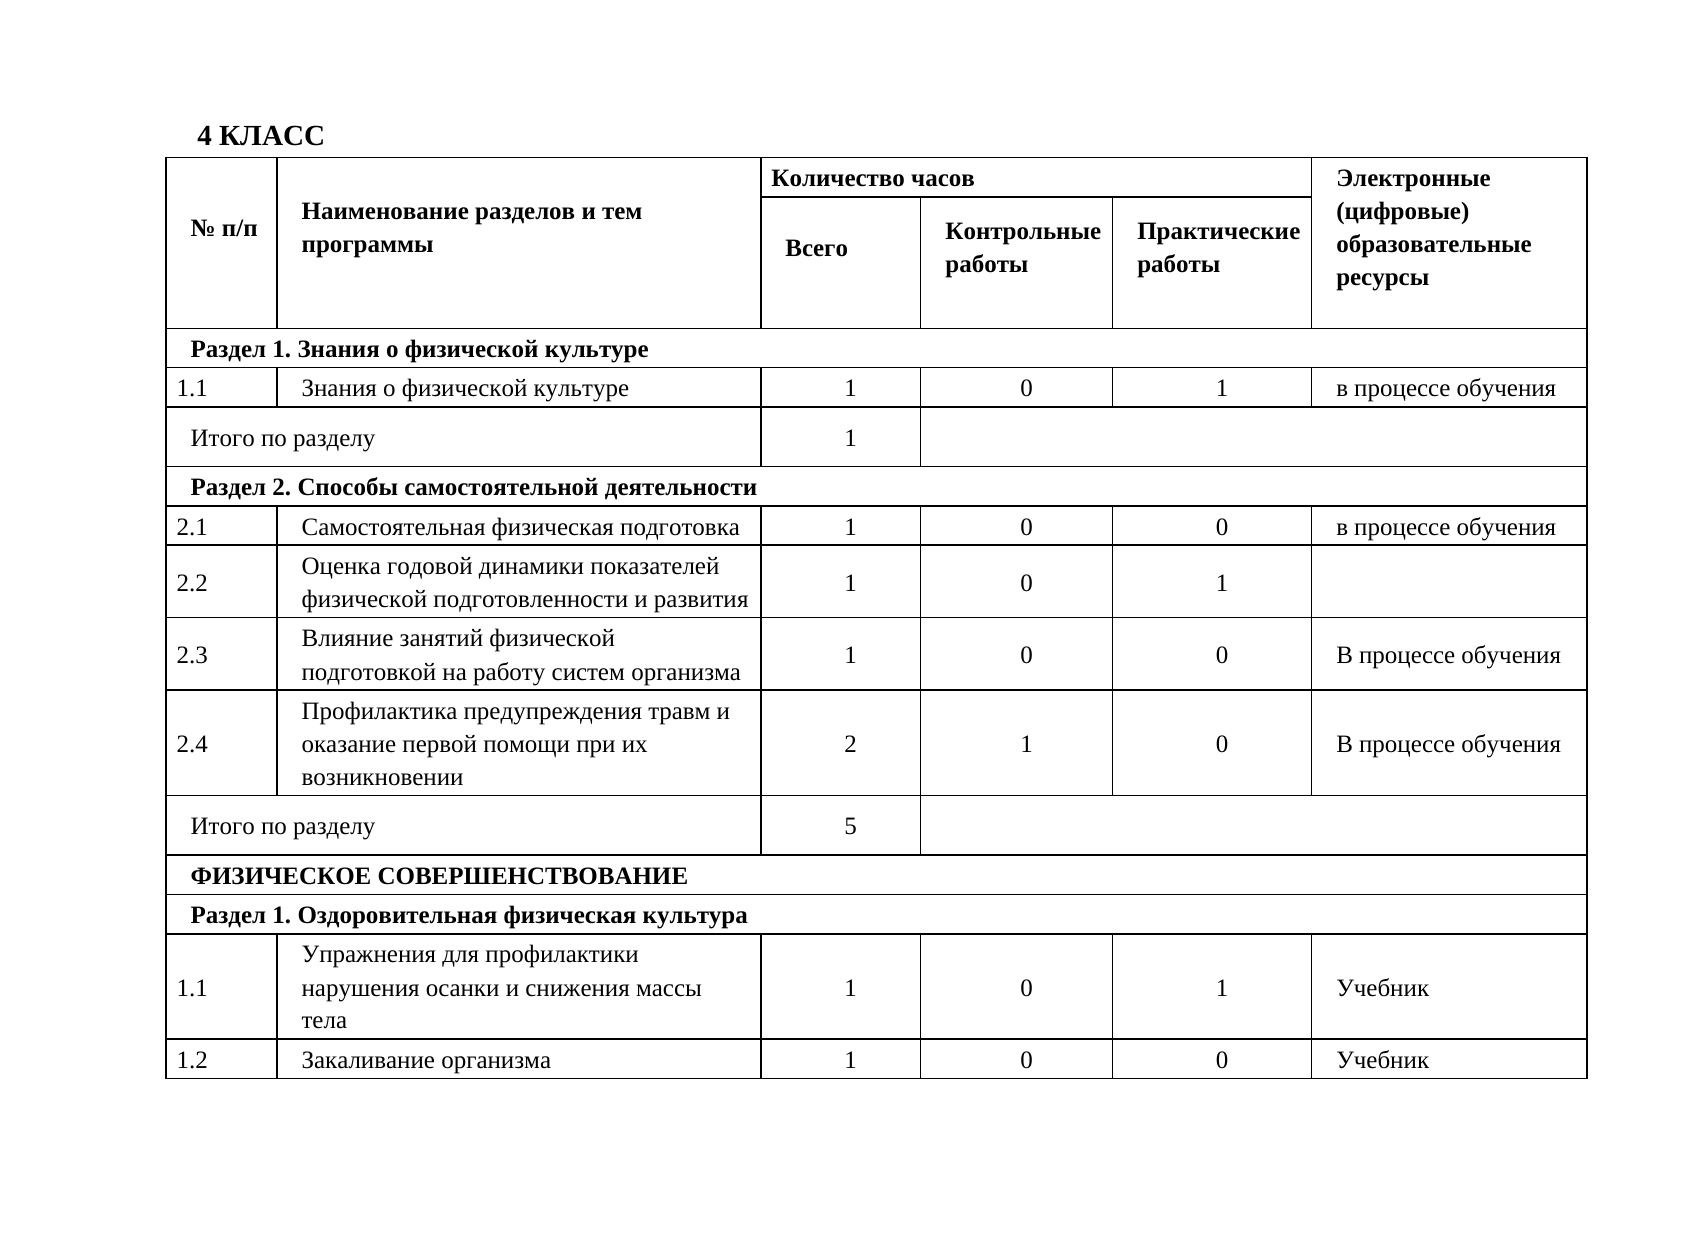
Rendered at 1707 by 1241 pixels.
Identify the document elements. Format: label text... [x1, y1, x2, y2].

table_cell Практические работы [1113, 198, 1311, 327]
table_cell 0 [1113, 691, 1311, 794]
table_cell В процессе обучения [1312, 691, 1586, 794]
table_cell 2.4 [167, 691, 276, 794]
table_cell 1 [762, 618, 920, 689]
table_cell 2 [762, 691, 920, 794]
table_cell в процессе обучения [1312, 368, 1586, 406]
table_cell Закаливание организма [278, 1040, 760, 1078]
table_cell 0 [1113, 507, 1311, 544]
table_cell Оценка годовой динамики показателей физической подготовленности и развития [278, 546, 760, 617]
table_cell 1 [762, 408, 920, 466]
table_cell 2.2 [167, 546, 276, 617]
table_cell 0 [921, 368, 1112, 406]
table_header Наименование разделов и тем программы [278, 158, 760, 327]
table_cell 0 [1113, 618, 1311, 689]
text 4 КЛАСС [190, 118, 1618, 152]
table_cell 0 [921, 935, 1112, 1038]
table_cell 0 [1113, 1040, 1311, 1078]
table_cell [921, 796, 1586, 854]
table_cell 1.2 [167, 1040, 276, 1078]
table_cell Упражнения для профилактики нарушения осанки и снижения массы тела [278, 935, 760, 1038]
table_cell Влияние занятий физической подготовкой на работу систем организма [278, 618, 760, 689]
table_cell 0 [921, 546, 1112, 617]
table_cell 1 [762, 935, 920, 1038]
table_cell Самостоятельная физическая подготовка [278, 507, 760, 544]
table_cell 1 [762, 1040, 920, 1078]
table_cell 0 [921, 507, 1112, 544]
table_cell 1.1 [167, 368, 276, 406]
table_cell 0 [921, 1040, 1112, 1078]
table_cell 1 [762, 546, 920, 617]
table_cell 0 [921, 618, 1112, 689]
table_cell Раздел 1. Знания о физической культуре [167, 329, 1586, 367]
table_header № п/п [167, 158, 276, 327]
table_cell Итого по разделу [167, 408, 760, 466]
table_cell Всего [762, 198, 920, 327]
table_cell 1 [762, 368, 920, 406]
table_header Электронные (цифровые) образовательные ресурсы [1312, 158, 1586, 327]
table_cell 1.1 [167, 935, 276, 1038]
table_cell 2.1 [167, 507, 276, 544]
table_cell 5 [762, 796, 920, 854]
table_cell 1 [1113, 368, 1311, 406]
table_cell 2.3 [167, 618, 276, 689]
table_cell Учебник [1312, 935, 1586, 1038]
table_cell Профилактика предупреждения травм и оказание первой помощи при их возникновении [278, 691, 760, 794]
table_cell Раздел 2. Способы самостоятельной деятельности [167, 467, 1586, 505]
table_cell 1 [1113, 546, 1311, 617]
table_cell Контрольные работы [921, 198, 1112, 327]
table_cell [921, 408, 1586, 466]
table_cell [1312, 546, 1586, 617]
table_header Количество часов [762, 158, 1311, 196]
table_cell 1 [921, 691, 1112, 794]
table_cell 1 [762, 507, 920, 544]
table_cell Раздел 1. Оздоровительная физическая культура [167, 895, 1586, 933]
table_cell Итого по разделу [167, 796, 760, 854]
table_cell Знания о физической культуре [278, 368, 760, 406]
table_cell ФИЗИЧЕСКОЕ СОВЕРШЕНСТВОВАНИЕ [167, 856, 1586, 893]
table_cell в процессе обучения [1312, 507, 1586, 544]
table_cell В процессе обучения [1312, 618, 1586, 689]
table_cell Учебник [1312, 1040, 1586, 1078]
table_cell 1 [1113, 935, 1311, 1038]
